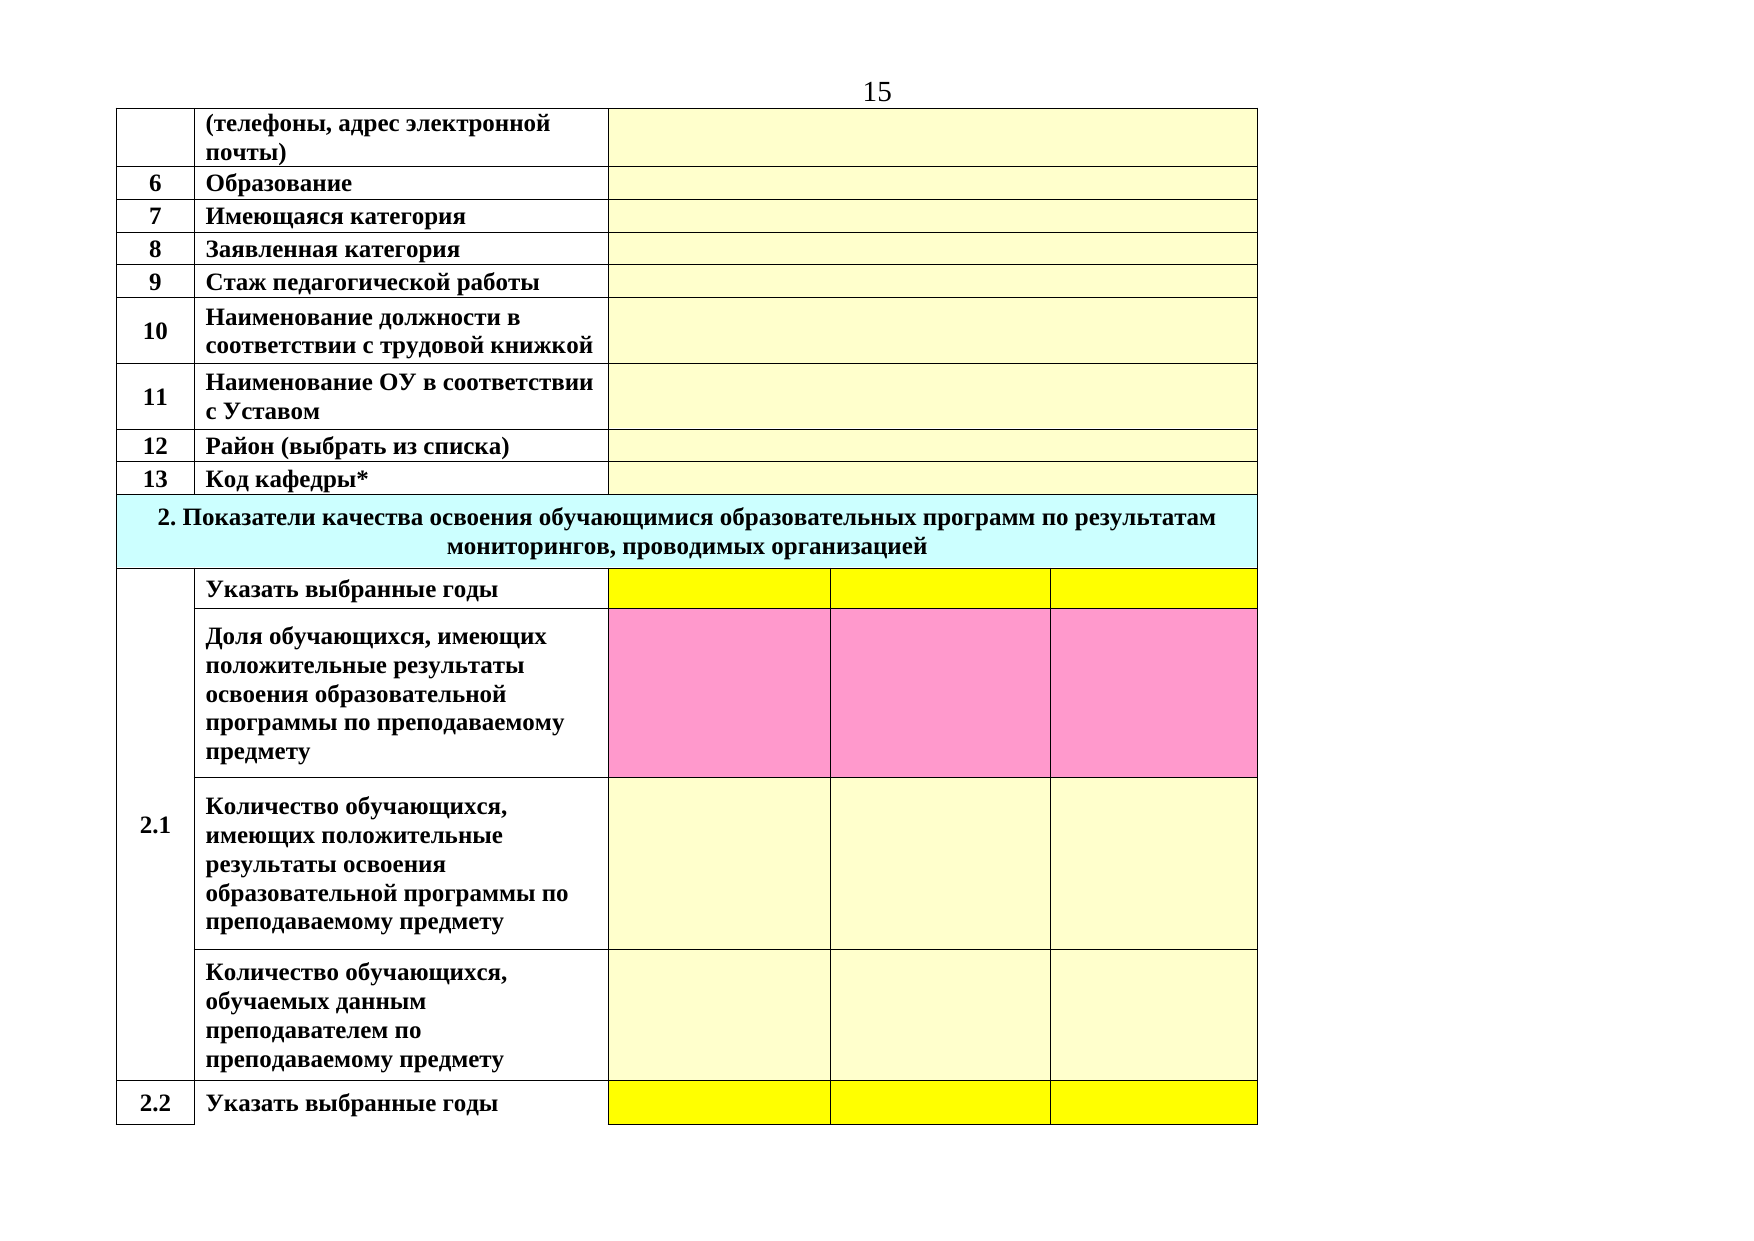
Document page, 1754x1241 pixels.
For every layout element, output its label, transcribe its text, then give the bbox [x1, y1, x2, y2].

table_cell [1051, 609, 1257, 777]
table_cell [609, 569, 830, 608]
table_cell 12 [117, 430, 194, 461]
table_cell [609, 298, 1257, 363]
table_cell 13 [117, 462, 194, 494]
table_cell [609, 233, 1257, 264]
table_cell Доля обучающихся, имеющих положительные результаты освоения образовательной программы по преподаваемому предмету [195, 609, 608, 777]
table_cell 5 [117, 109, 194, 166]
table_cell [609, 609, 830, 777]
table_cell [831, 778, 1050, 949]
table_cell 9 [117, 265, 194, 297]
table_cell Образование [195, 167, 608, 199]
table_cell Наименование ОУ в соответствии с Уставом [195, 364, 608, 428]
table_cell [831, 950, 1050, 1080]
table_cell Заявленная категория [195, 233, 608, 264]
table_cell 10 [117, 298, 194, 363]
table_cell Имеющаяся категория [195, 200, 608, 232]
table_cell [609, 1081, 830, 1124]
table_cell Район (выбрать из списка) [195, 430, 608, 461]
table_cell 11 [117, 364, 194, 428]
table_cell Наименование должности в соответствии с трудовой книжкой [195, 298, 608, 363]
table_cell 7 [117, 200, 194, 232]
table_cell [1051, 778, 1257, 949]
table_cell [609, 950, 830, 1080]
table_cell 2.2 [117, 1081, 194, 1124]
table_cell [609, 167, 1257, 199]
table_cell [609, 200, 1257, 232]
table_cell [831, 569, 1050, 608]
table_cell Указать выбранные годы [195, 569, 608, 608]
table_cell [1051, 950, 1257, 1080]
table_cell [195, 109, 608, 166]
table_cell [609, 364, 1257, 428]
table_cell [609, 778, 830, 949]
table_cell [1051, 569, 1257, 608]
table_cell Количество обучающихся, обучаемых данным преподавателем по преподаваемому предмету [195, 950, 608, 1080]
table_cell [609, 462, 1257, 494]
table_cell [831, 1081, 1050, 1124]
table_cell 6 [117, 167, 194, 199]
table_cell Стаж педагогической работы [195, 265, 608, 297]
table_cell Код кафедры* [195, 462, 608, 494]
table_cell [609, 430, 1257, 461]
table_cell 2.1 [117, 569, 194, 1080]
table_cell Количество обучающихся, имеющих положительные результаты освоения образовательной программы по преподаваемому предмету [195, 778, 608, 949]
table_cell [831, 609, 1050, 777]
table_cell [609, 109, 1257, 166]
table_cell Указать выбранные годы [195, 1081, 608, 1124]
table_cell [609, 265, 1257, 297]
table_cell 8 [117, 233, 194, 264]
table_cell [1051, 1081, 1257, 1124]
table_cell 2. Показатели качества освоения обучающимися образовательных программ по результатам мониторингов, проводимых организацией [117, 495, 1257, 567]
